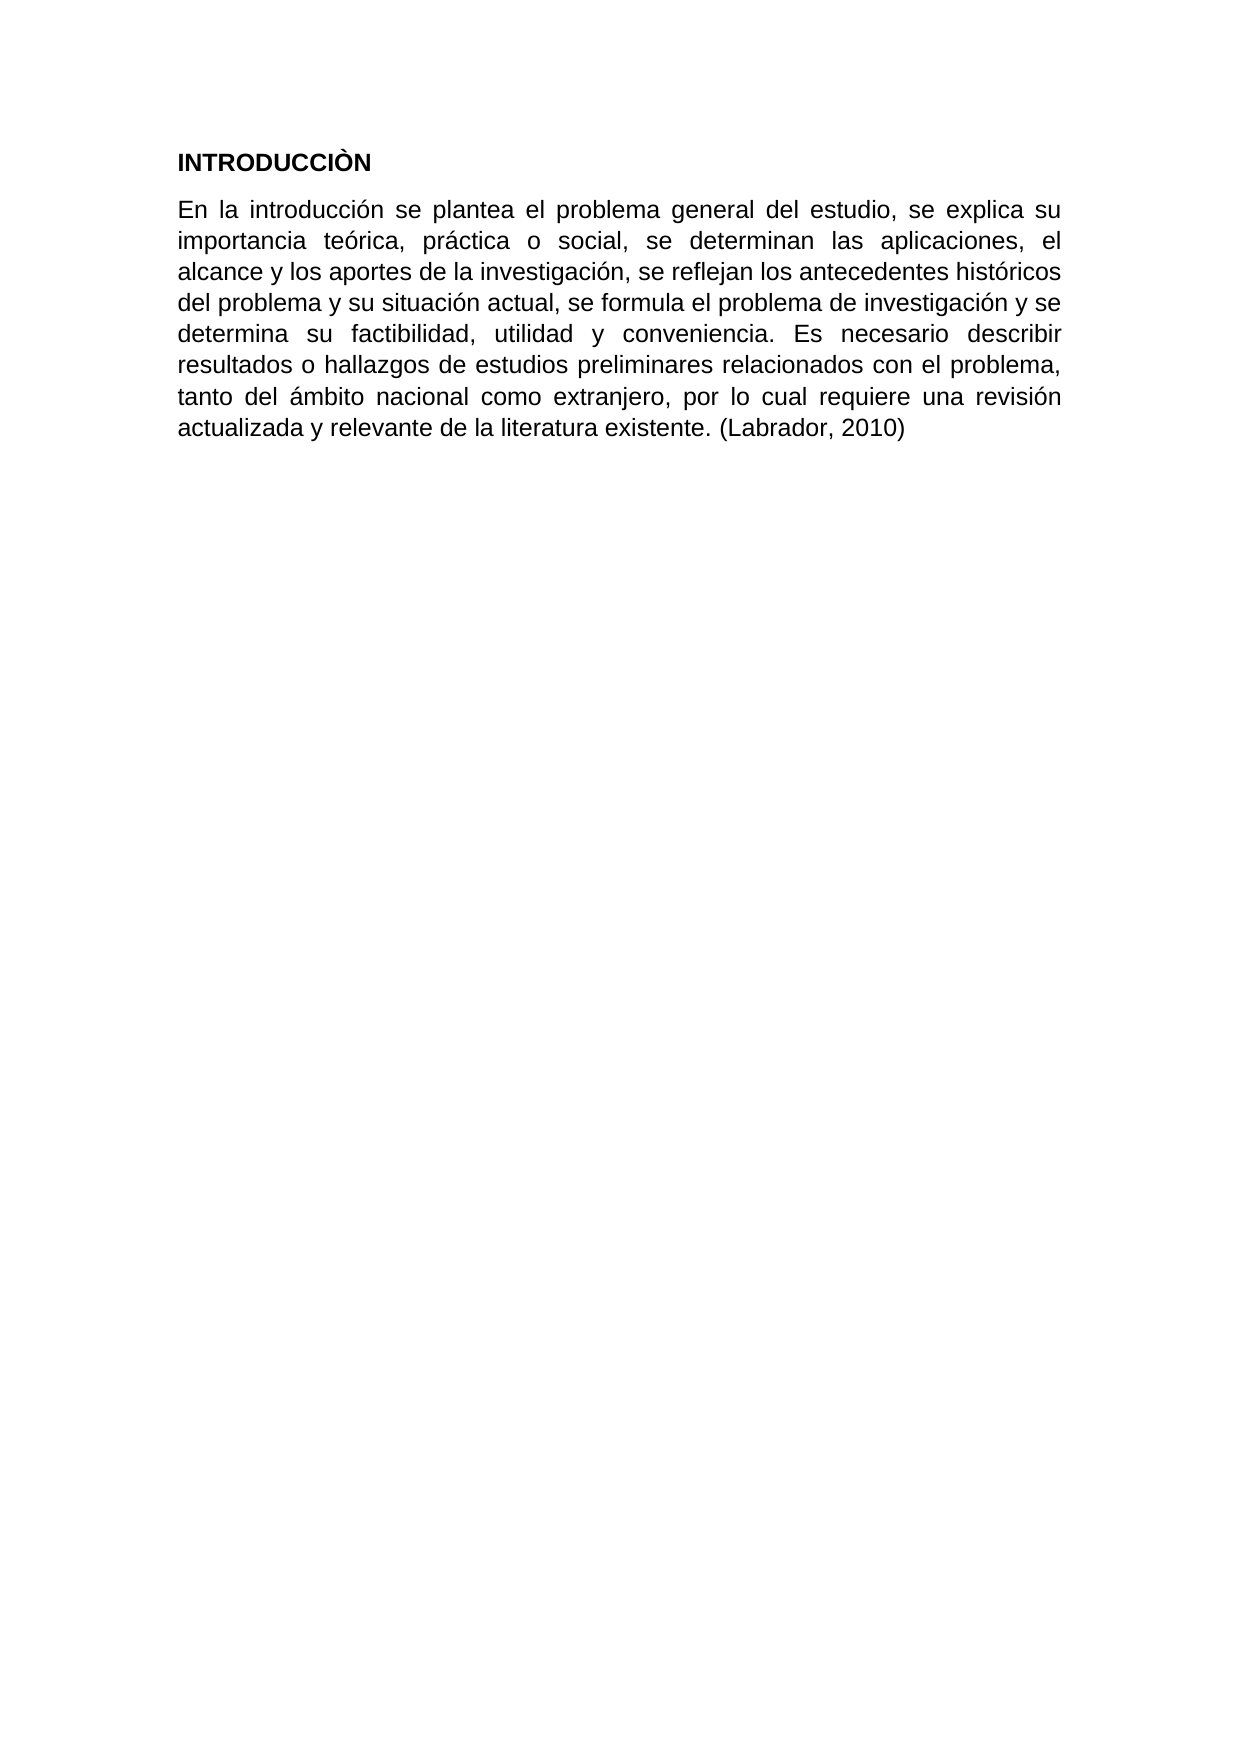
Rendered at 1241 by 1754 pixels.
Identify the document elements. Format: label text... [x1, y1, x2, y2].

text INTRODUCCIÒN [177, 148, 1063, 176]
text En la introducción se plantea el problema general del estudio, se explica su importancia teórica, práctica o social, se determinan las aplicaciones, el alcance y los aportes de la investigación, se reflejan los antecedentes históricos del problema y su situación actual, se formula el problema de investigación y se determina su factibilidad, utilidad y conveniencia. Es necesario describir resultados o hallazgos de estudios preliminares relacionados con el problema, tanto del ámbito nacional como extranjero, por lo cual requiere una revisión actualizada y relevante de la literatura existente. [177, 195, 1063, 441]
